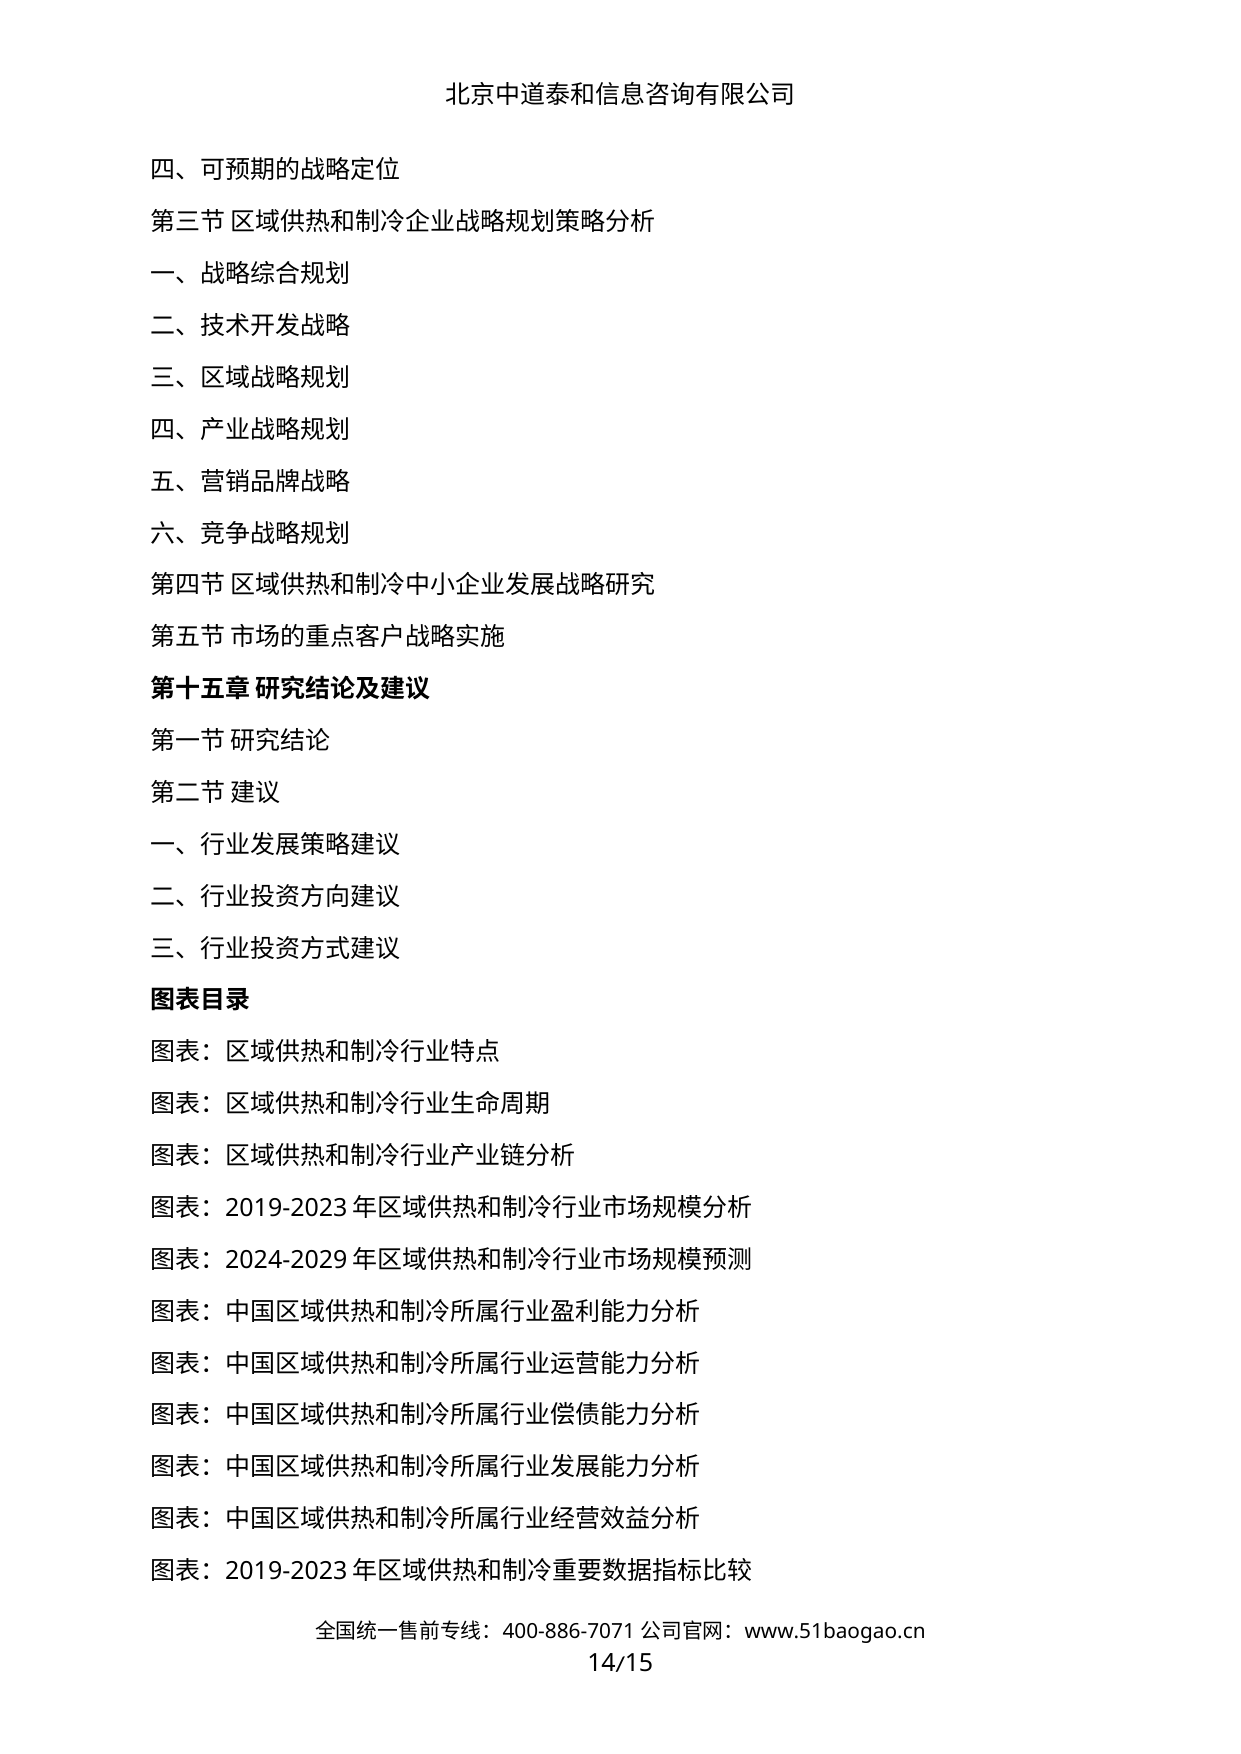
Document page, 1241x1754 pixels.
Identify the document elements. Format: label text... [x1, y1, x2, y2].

text 图表：2019-2023年区域供热和制冷重要数据指标比较 [150, 1551, 1090, 1587]
text 四、可预期的战略定位 [150, 150, 1090, 186]
text 图表：中国区域供热和制冷所属行业运营能力分析 [150, 1343, 1090, 1379]
text 一、战略综合规划 [150, 254, 1090, 290]
text 四、产业战略规划 [150, 409, 1090, 446]
text 图表：区域供热和制冷行业生命周期 [150, 1084, 1090, 1120]
text 第四节 区域供热和制冷中小企业发展战略研究 [150, 565, 1090, 601]
text 二、技术开发战略 [150, 306, 1090, 342]
text 图表：中国区域供热和制冷所属行业偿债能力分析 [150, 1395, 1090, 1431]
text 第五节 市场的重点客户战略实施 [150, 617, 1090, 653]
text 三、行业投资方式建议 [150, 928, 1090, 964]
text 第十五章 研究结论及建议 [150, 669, 1090, 705]
text 三、区域战略规划 [150, 357, 1090, 394]
text 第三节 区域供热和制冷企业战略规划策略分析 [150, 202, 1090, 238]
text 一、行业发展策略建议 [150, 824, 1090, 861]
text 图表：区域供热和制冷行业特点 [150, 1032, 1090, 1068]
text 图表目录 [150, 980, 1090, 1016]
text 第一节 研究结论 [150, 721, 1090, 757]
text 二、行业投资方向建议 [150, 876, 1090, 912]
text 图表：中国区域供热和制冷所属行业经营效益分析 [150, 1499, 1090, 1535]
text 图表：2019-2023年区域供热和制冷行业市场规模分析 [150, 1187, 1090, 1224]
text 第二节 建议 [150, 772, 1090, 809]
text 图表：中国区域供热和制冷所属行业发展能力分析 [150, 1447, 1090, 1483]
text 六、竞争战略规划 [150, 513, 1090, 549]
text 图表：2024-2029年区域供热和制冷行业市场规模预测 [150, 1239, 1090, 1276]
text 五、营销品牌战略 [150, 461, 1090, 497]
text 图表：中国区域供热和制冷所属行业盈利能力分析 [150, 1291, 1090, 1327]
text 图表：区域供热和制冷行业产业链分析 [150, 1136, 1090, 1172]
